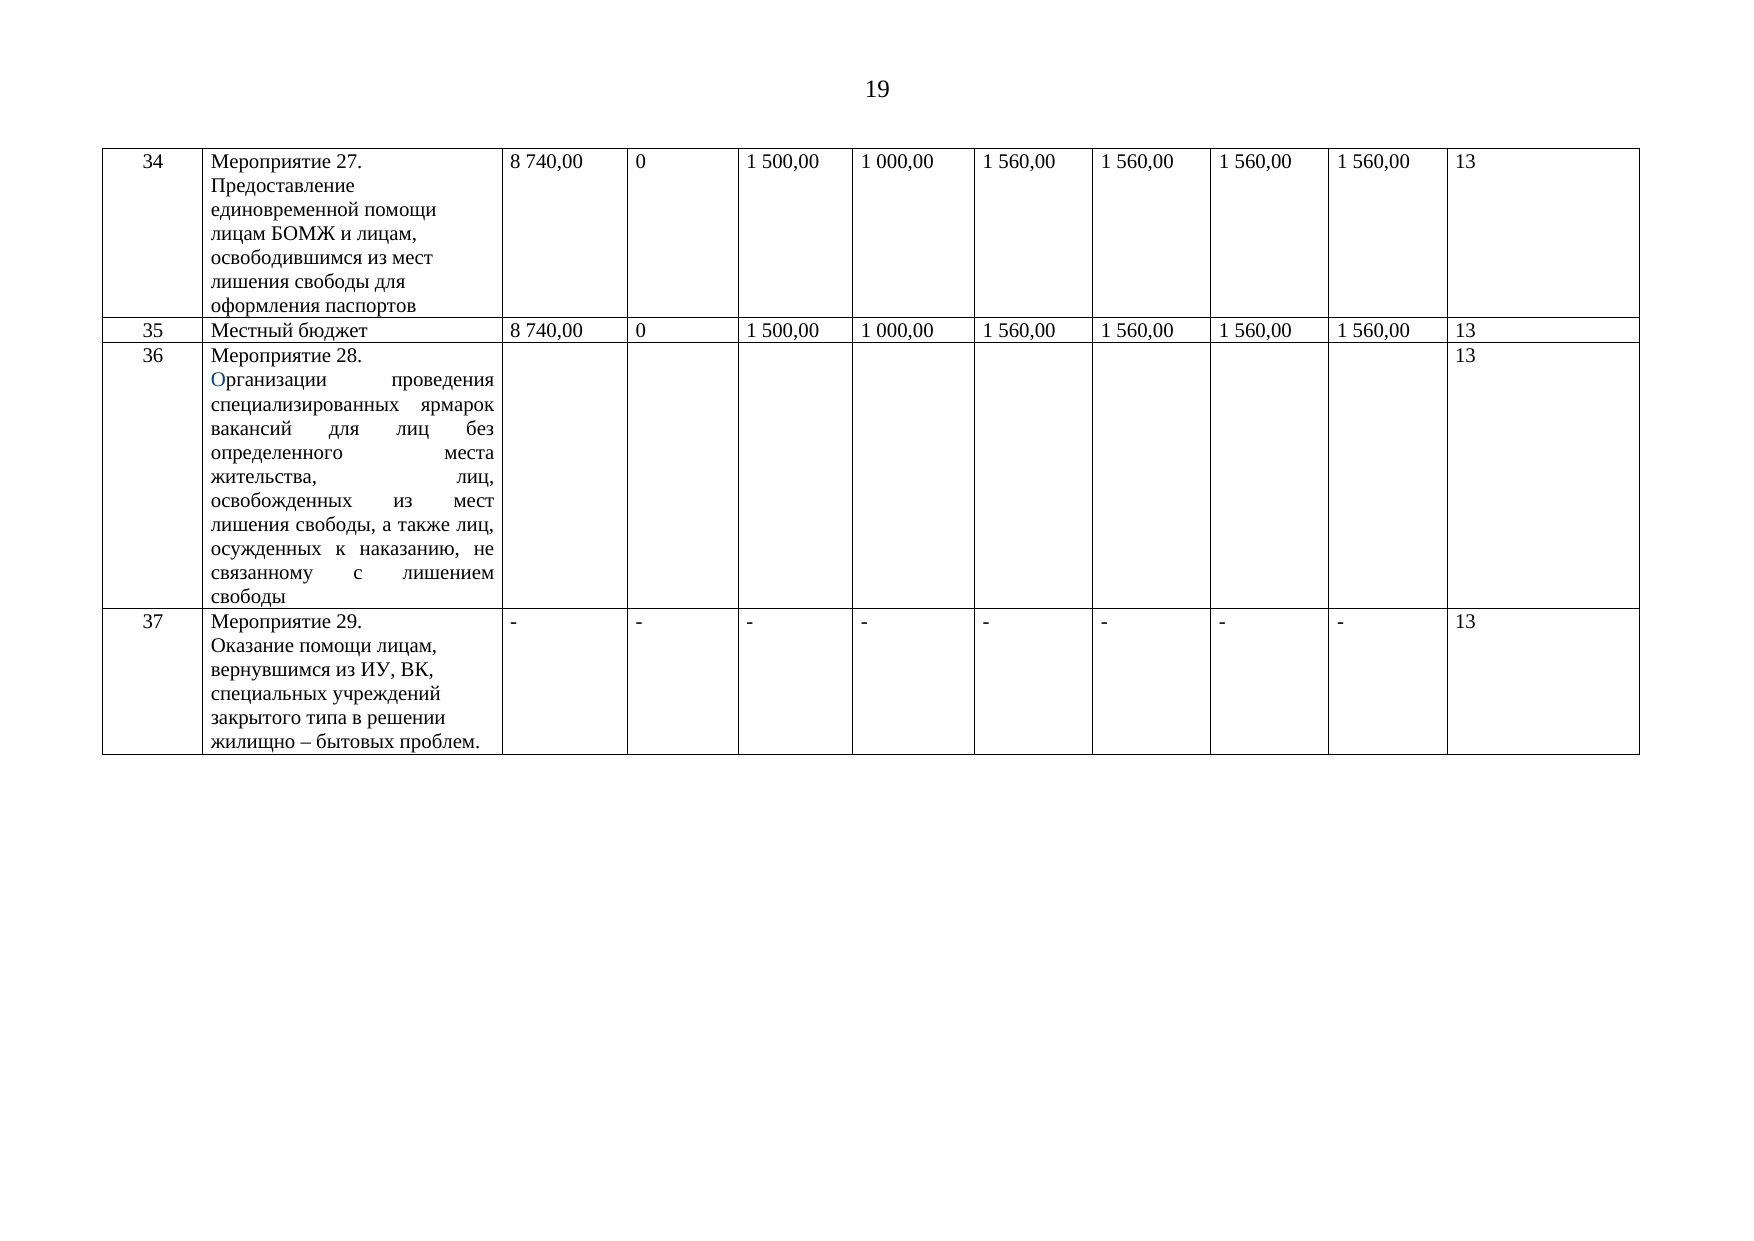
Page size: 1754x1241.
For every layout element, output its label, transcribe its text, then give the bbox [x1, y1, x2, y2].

table_cell 1 560,00 [975, 149, 1092, 317]
table_cell Мероприятие 27. Предоставление единовременной помощи лицам БОМЖ и лицам, освободившимся из мест лишения свободы для оформления паспортов [203, 149, 502, 317]
table_cell 1 560,00 [1211, 318, 1328, 342]
table_cell 36 [103, 343, 202, 608]
table_cell - [739, 609, 852, 753]
table_cell 1 500,00 [739, 318, 852, 342]
table_cell [975, 343, 1092, 608]
table_cell 1 000,00 [853, 149, 974, 317]
table_cell 1 560,00 [975, 318, 1092, 342]
table_cell 1 560,00 [1093, 149, 1210, 317]
table_cell - [503, 609, 627, 753]
table_cell 1 560,00 [1093, 318, 1210, 342]
table_cell 8 740,00 [503, 318, 627, 342]
table_cell 1 560,00 [1329, 149, 1447, 317]
table_cell [503, 343, 627, 608]
table_cell 1 560,00 [1211, 149, 1328, 317]
table_cell [1211, 343, 1328, 608]
table_cell 8 740,00 [503, 149, 627, 317]
table_cell - [628, 609, 738, 753]
table_cell 13 [1448, 343, 1639, 608]
table_cell - [1211, 609, 1328, 753]
table_cell - [1093, 609, 1210, 753]
table_cell 13 [1448, 609, 1639, 753]
table_cell 0 [628, 318, 738, 342]
table_cell Мероприятие 28. Организации проведения специализированных ярмарок вакансий для лиц без определенного места жительства, лиц, освобожденных из мест лишения свободы, а также лиц, осужденных к наказанию, не связанному с лишением свободы [203, 343, 502, 608]
table_cell [1093, 343, 1210, 608]
table_cell 35 [103, 318, 202, 342]
table_cell Местный бюджет [203, 318, 502, 342]
table_cell [739, 343, 852, 608]
table_cell 1 000,00 [853, 318, 974, 342]
table_cell [1329, 343, 1447, 608]
table_cell 13 [1448, 318, 1639, 342]
table_cell 0 [628, 149, 738, 317]
table_cell 1 500,00 [739, 149, 852, 317]
table_cell - [1329, 609, 1447, 753]
table_cell 13 [1448, 149, 1639, 317]
table_cell 37 [103, 609, 202, 753]
table_cell 34 [103, 149, 202, 317]
table_cell - [975, 609, 1092, 753]
table_cell [628, 343, 738, 608]
table_cell - [853, 609, 974, 753]
table_cell [853, 343, 974, 608]
table_cell Мероприятие 29. Оказание помощи лицам, вернувшимся из ИУ, ВК, специальных учреждений закрытого типа в решении жилищно – бытовых проблем. [203, 609, 502, 753]
table_cell 1 560,00 [1329, 318, 1447, 342]
